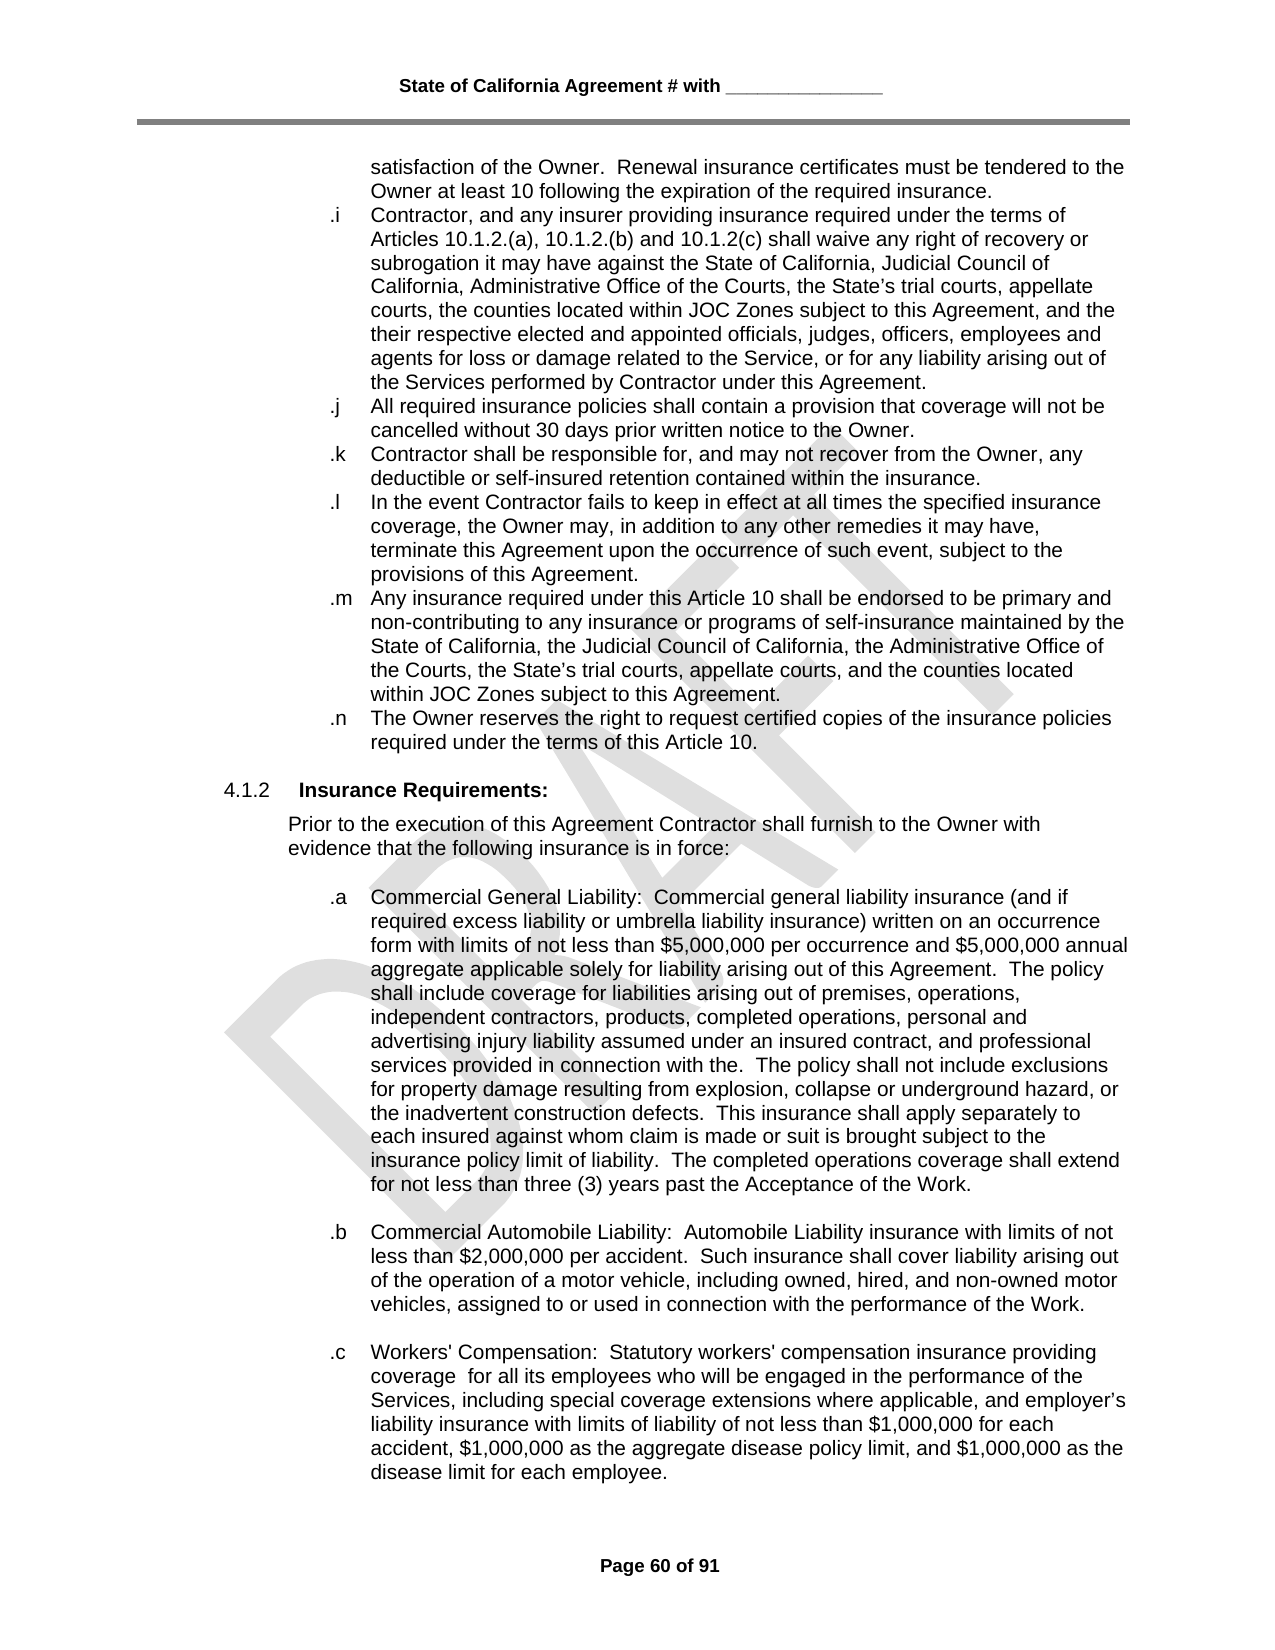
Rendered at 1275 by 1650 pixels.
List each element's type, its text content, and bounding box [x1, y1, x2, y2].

list Workers' Compensation: Statutory workers' compensation insurance providing coverage for all its employees who will be engaged in the performance of the Services, including special coverage extensions where applicable, and employer’s liability insurance with limits of liability of not less than $1,000,000 for each accident, $1,000,000 as the aggregate disease policy limit, and $1,000,000 as the disease limit for each employee. [329, 1340, 1129, 1484]
list Commercial Automobile Liability: Automobile Liability insurance with limits of not less than $2,000,000 per accident. Such insurance shall cover liability arising out of the operation of a motor vehicle, including owned, hired, and non-owned motor vehicles, assigned to or used in connection with the performance of the Work. [329, 1220, 1129, 1316]
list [329, 154, 1129, 202]
list Commercial General Liability: Commercial general liability insurance (and if required excess liability or umbrella liability insurance) written on an occurrence form with limits of not less than $5,000,000 per occurrence and $5,000,000 annual aggregate applicable solely for liability arising out of this Agreement. The policy shall include coverage for liabilities arising out of premises, operations, independent contractors, products, completed operations, personal and advertising injury liability assumed under an insured contract, and professional services provided in connection with the. The policy shall not include exclusions for property damage resulting from explosion, collapse or underground hazard, or the inadvertent construction defects. This insurance shall apply separately to each insured against whom claim is made or suit is brought subject to the insurance policy limit of liability. The completed operations coverage shall extend for not less than three (3) years past the Acceptance of the Work. [329, 885, 1129, 1196]
list Any insurance required under this Article 10 shall be endorsed to be primary and non-contributing to any insurance or programs of self-insurance maintained by the State of California, the Judicial Council of California, the Administrative Office of the Courts, the State’s trial courts, appellate courts, and the counties located within JOC Zones subject to this Agreement. [329, 586, 1129, 706]
list All required insurance policies shall contain a provision that coverage will not be cancelled without 30 days prior written notice to the Owner. [329, 394, 1129, 442]
text Prior to the execution of this Agreement Contractor shall furnish to the Owner with evidence that the following insurance is in force: [288, 812, 1129, 860]
list The Owner reserves the right to request certified copies of the insurance policies required under the terms of this Article 10. [329, 706, 1129, 753]
list In the event Contractor fails to keep in effect at all times the specified insurance coverage, the Owner may, in addition to any other remedies it may have, terminate this Agreement upon the occurrence of such event, subject to the provisions of this Agreement. [329, 490, 1129, 586]
list Insurance Requirements: [223, 777, 1129, 801]
list Contractor shall be responsible for, and may not recover from the Owner, any deductible or self-insured retention contained within the insurance. [329, 442, 1129, 490]
list Contractor, and any insurer providing insurance required under the terms of Articles 10.1.2.(a), 10.1.2.(b) and 10.1.2(c) shall waive any right of recovery or subrogation it may have against the State of California, Judicial Council of California, Administrative Office of the Courts, the State’s trial courts, appellate courts, the counties located within JOC Zones subject to this Agreement, and the their respective elected and appointed officials, judges, officers, employees and agents for loss or damage related to the Service, or for any liability arising out of the Services performed by Contractor under this Agreement. [329, 202, 1129, 394]
